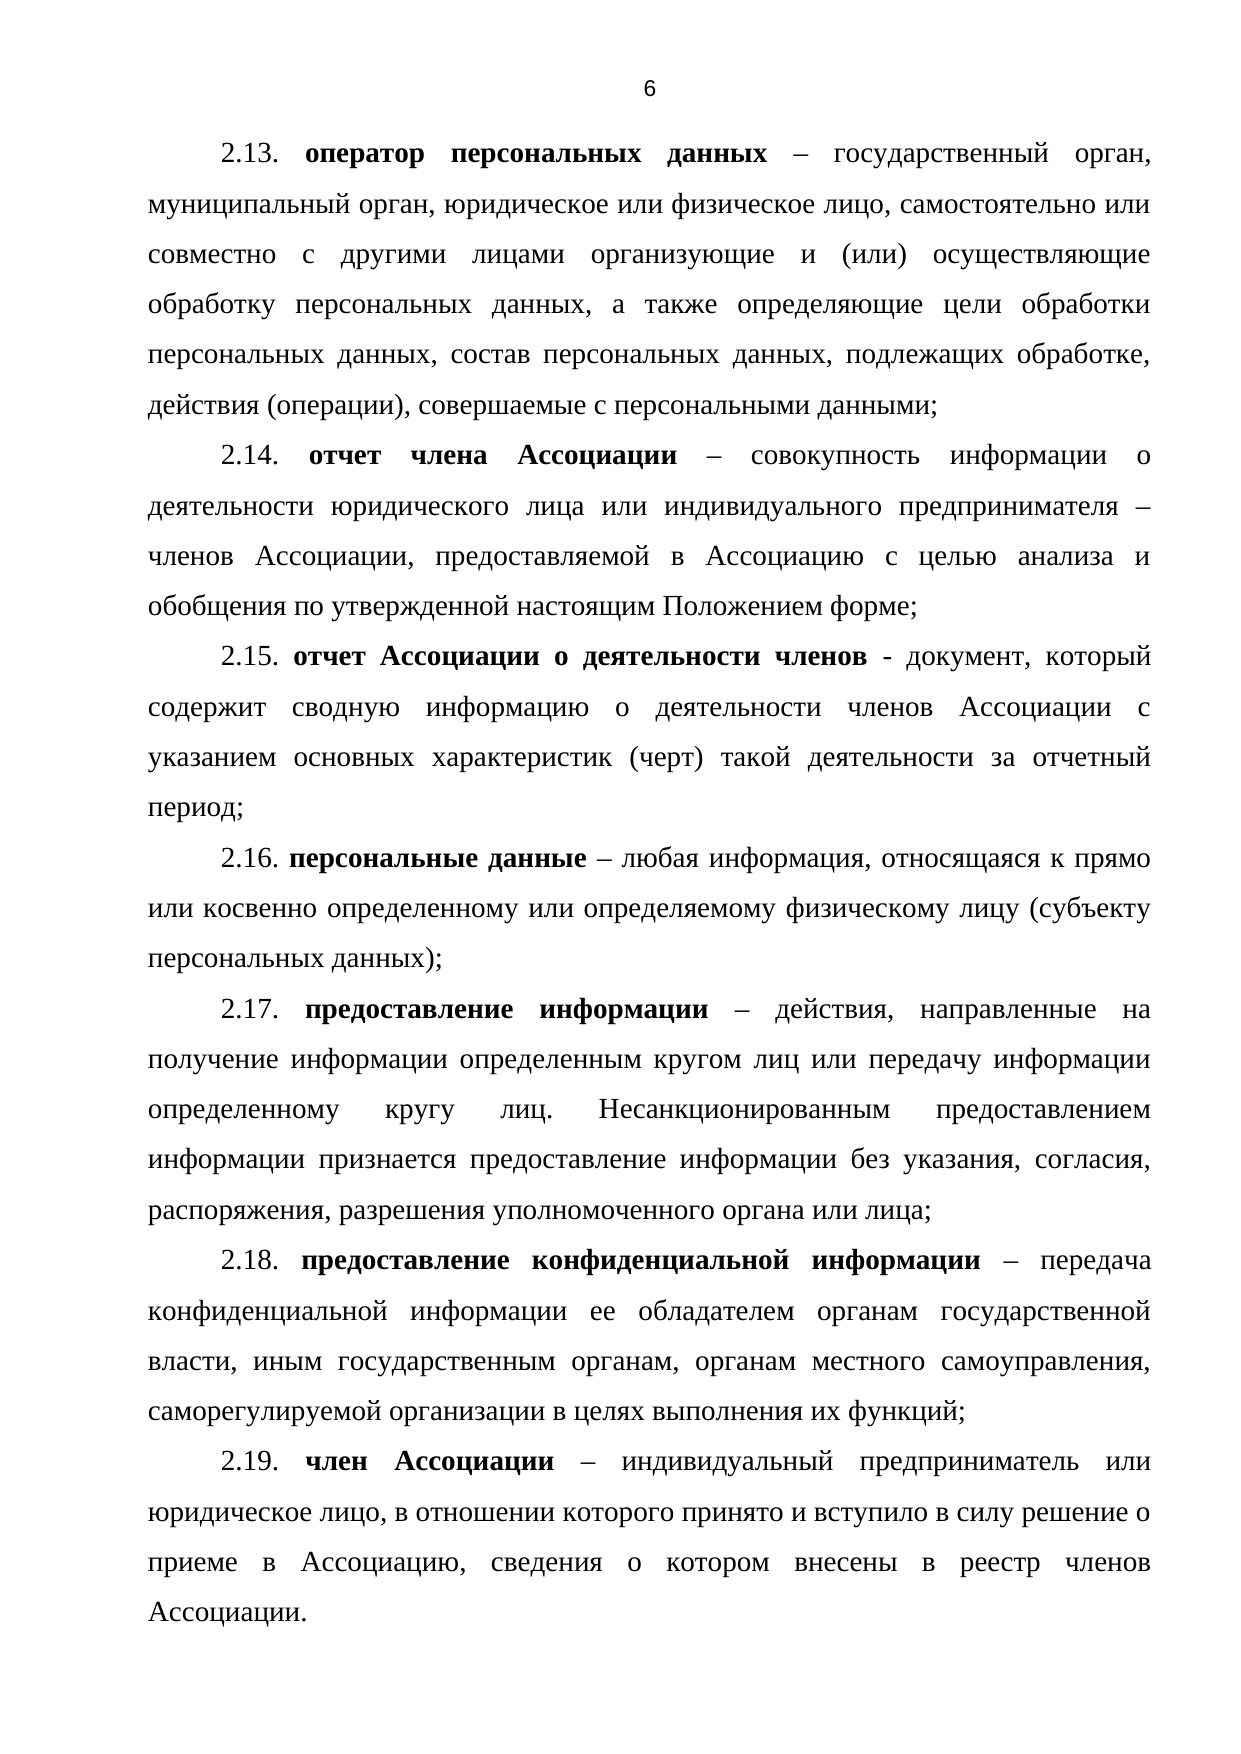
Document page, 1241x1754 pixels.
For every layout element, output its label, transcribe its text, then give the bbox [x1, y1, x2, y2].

text 2.16. персональные данные – любая информация, относящаяся к прямо или косвенно определенному или определяемому физическому лицу (субъекту персональных данных); [148, 840, 1152, 974]
text 2.17. предоставление информации – действия, направленные на получение информации определенным кругом лиц или передачу информации определенному кругу лиц. Несанкционированным предоставлением информации признается предоставление информации без указания, согласия, распоряжения, разрешения уполномоченного органа или лица; [148, 991, 1152, 1226]
text 2.18. предоставление конфиденциальной информации – передача конфиденциальной информации ее обладателем органам государственной власти, иным государственным органам, органам местного самоуправления, саморегулируемой организации в целях выполнения их функций; [148, 1242, 1152, 1427]
text 2.19. член Ассоциации – индивидуальный предприниматель или юридическое лицо, в отношении которого принято и вступило в силу решение о приеме в Ассоциацию, сведения о котором внесены в реестр членов Ассоциации. [148, 1443, 1152, 1628]
text 2.15. отчет Ассоциации о деятельности членов - документ, который содержит сводную информацию о деятельности членов Ассоциации с указанием основных характеристик (черт) такой деятельности за отчетный период; [148, 638, 1152, 823]
text 2.14. отчет члена Ассоциации – совокупность информации о деятельности юридического лица или индивидуального предпринимателя – членов Ассоциации, предоставляемой в Ассоциацию с целью анализа и обобщения по утвержденной настоящим Положением форме; [148, 437, 1152, 622]
text 2.13. оператор персональных данных – государственный орган, муниципальный орган, юридическое или физическое лицо, самостоятельно или совместно с другими лицами организующие и (или) осуществляющие обработку персональных данных, а также определяющие цели обработки персональных данных, состав персональных данных, подлежащих обработке, действия (операции), совершаемые с персональными данными; [148, 135, 1152, 421]
